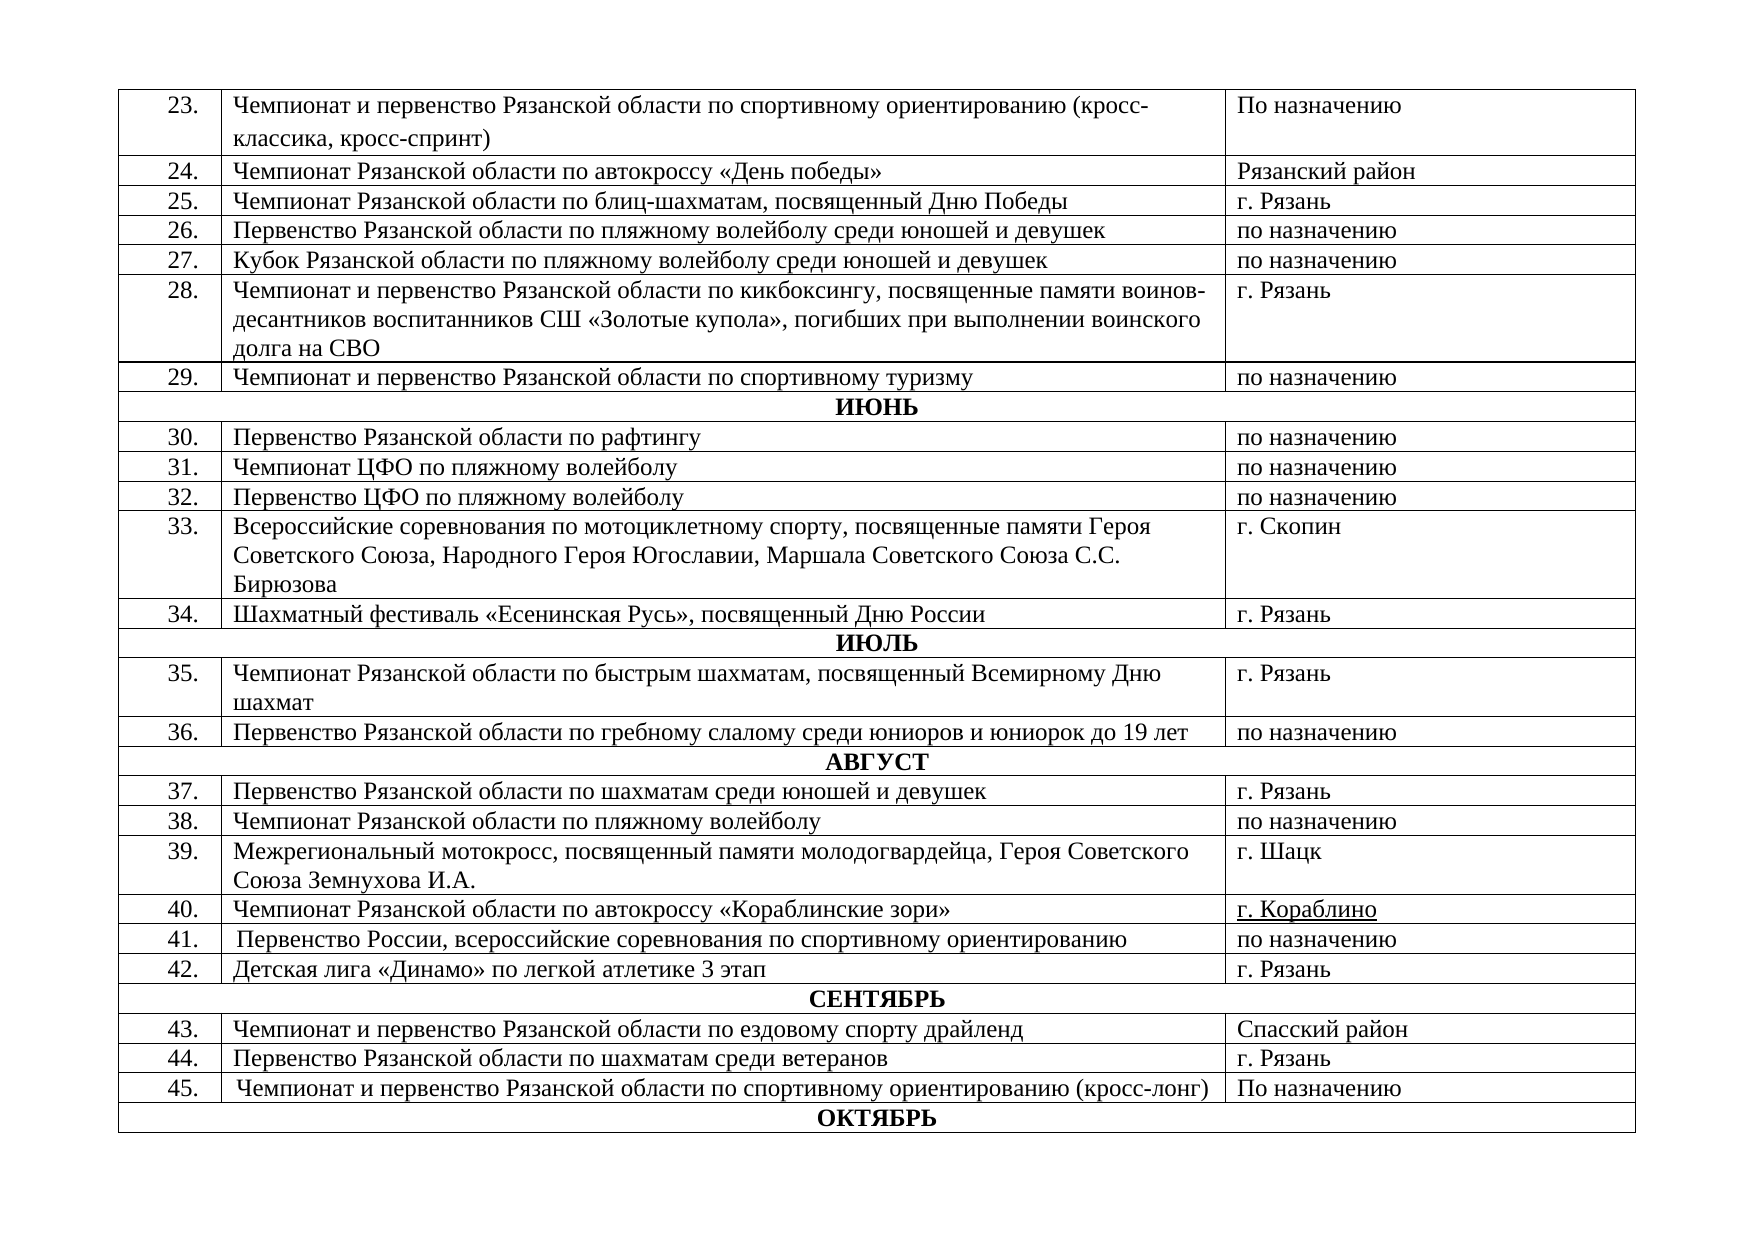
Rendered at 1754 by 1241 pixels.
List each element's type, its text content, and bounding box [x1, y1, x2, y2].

table_cell [119, 156, 221, 185]
table_cell по назначению [1226, 717, 1635, 746]
table_cell по назначению [1226, 924, 1635, 953]
table_cell Чемпионат Рязанской области по автокроссу «Кораблинские зори» [222, 895, 1225, 923]
table_cell Спасский район [1226, 1014, 1635, 1042]
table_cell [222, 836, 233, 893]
table_cell Первенство России, всероссийские соревнования по спортивному ориентированию [222, 924, 1225, 953]
table_cell [119, 482, 221, 510]
table_cell по назначению [1226, 806, 1635, 835]
table_cell Всероссийские соревнования по мотоциклетному спорту, посвященные памяти Героя Советского Союза, Народного Героя Югославии, Маршала Советского Союза С.С. Бирюзова [222, 511, 1225, 598]
table_cell Первенство Рязанской области по рафтингу [222, 422, 1225, 451]
table_cell [119, 806, 221, 835]
table_cell Первенство Рязанской области по гребному слалому среди юниоров и юниорок до 19 лет [222, 717, 1225, 746]
table_cell Чемпионат Рязанской области по быстрым шахматам, посвященный Всемирному Дню шахмат [222, 658, 1225, 716]
table_cell ИЮНЬ [119, 392, 1635, 421]
table_cell [119, 836, 221, 893]
table_cell по назначению [1226, 422, 1635, 451]
table_cell по назначению [1226, 452, 1635, 481]
table_cell по назначению [1226, 216, 1635, 244]
table_cell г. Скопин [1226, 511, 1635, 598]
table_cell [119, 717, 221, 746]
table_cell АВГУСТ [119, 747, 1635, 775]
table_cell Первенство ЦФО по пляжному волейболу [222, 482, 1225, 510]
table_cell Кубок Рязанской области по пляжному волейболу среди юношей и девушек [222, 245, 1225, 274]
table_cell по назначению [1226, 482, 1635, 510]
table_cell [119, 895, 221, 923]
table_cell г. Рязань [1226, 1044, 1635, 1072]
table_cell СЕНТЯБРЬ [119, 984, 1635, 1013]
table_cell [119, 452, 221, 481]
table_cell Первенство Рязанской области по шахматам среди юношей и девушек [222, 776, 1225, 805]
table_cell [119, 90, 221, 155]
table_cell По назначению [1226, 1073, 1635, 1102]
table_cell [119, 924, 221, 953]
table_cell г. Рязань [1226, 599, 1635, 627]
table_cell [119, 1073, 221, 1102]
table_cell г. Шацк [1226, 836, 1635, 893]
table_cell г. Рязань [1226, 658, 1635, 716]
table_cell [119, 658, 221, 716]
table_cell [119, 1014, 221, 1042]
table_cell Первенство Рязанской области по пляжному волейболу среди юношей и девушек [222, 216, 1225, 244]
table_cell Первенство Рязанской области по шахматам среди ветеранов [222, 1044, 1225, 1072]
table_cell Межрегиональный мотокросс, посвященный памяти молодогвардейца, Героя Советского Союза Земнухова И.А. [476, 836, 1225, 893]
table_cell [119, 216, 221, 244]
table_cell Чемпионат и первенство Рязанской области по спортивному туризму [222, 363, 1225, 391]
table_cell по назначению [1226, 363, 1635, 391]
table_cell Чемпионат Рязанской области по блиц-шахматам, посвященный Дню Победы [222, 186, 1225, 214]
table_cell Чемпионат и первенство Рязанской области по спортивному ориентированию (кросс-классика, кросс-спринт) [222, 90, 1225, 155]
table_cell г. Рязань [1226, 776, 1635, 805]
table_cell Чемпионат Рязанской области по автокроссу «День победы» [222, 156, 1225, 185]
table_cell ИЮЛЬ [119, 629, 1635, 657]
table_cell [119, 275, 221, 361]
table_cell [119, 245, 221, 274]
table_cell [119, 186, 221, 214]
table_cell Чемпионат Рязанской области по пляжному волейболу [222, 806, 1225, 835]
table_cell ОКТЯБРЬ [119, 1103, 1635, 1132]
table_cell [119, 1044, 221, 1072]
table_cell [119, 954, 221, 983]
table_cell [119, 776, 221, 805]
table_cell [119, 422, 221, 451]
table_cell г. Рязань [1226, 186, 1635, 214]
table_cell Чемпионат ЦФО по пляжному волейболу [222, 452, 1225, 481]
table_cell [119, 511, 221, 598]
table_cell Чемпионат и первенство Рязанской области по кикбоксингу, посвященные памяти воинов-десантников воспитанников СШ «Золотые купола», погибших при выполнении воинского долга на СВО [222, 275, 1225, 361]
table_cell г. Рязань [1226, 954, 1635, 983]
table_cell по назначению [1226, 245, 1635, 274]
table_cell [119, 363, 221, 391]
table_cell Рязанский район [1226, 156, 1635, 185]
table_cell [119, 599, 221, 627]
table_cell Чемпионат и первенство Рязанской области по ездовому спорту драйленд [222, 1014, 1225, 1042]
table_cell Шахматный фестиваль «Есенинская Русь», посвященный Дню России [222, 599, 1225, 627]
table_cell Чемпионат и первенство Рязанской области по спортивному ориентированию (кросс-лонг) [222, 1073, 1225, 1102]
table_cell г. Кораблино [1226, 895, 1635, 923]
table_cell г. Рязань [1226, 275, 1635, 361]
table_cell Детская лига «Динамо» по легкой атлетике 3 этап [222, 954, 1225, 983]
table_cell По назначению [1226, 90, 1635, 155]
